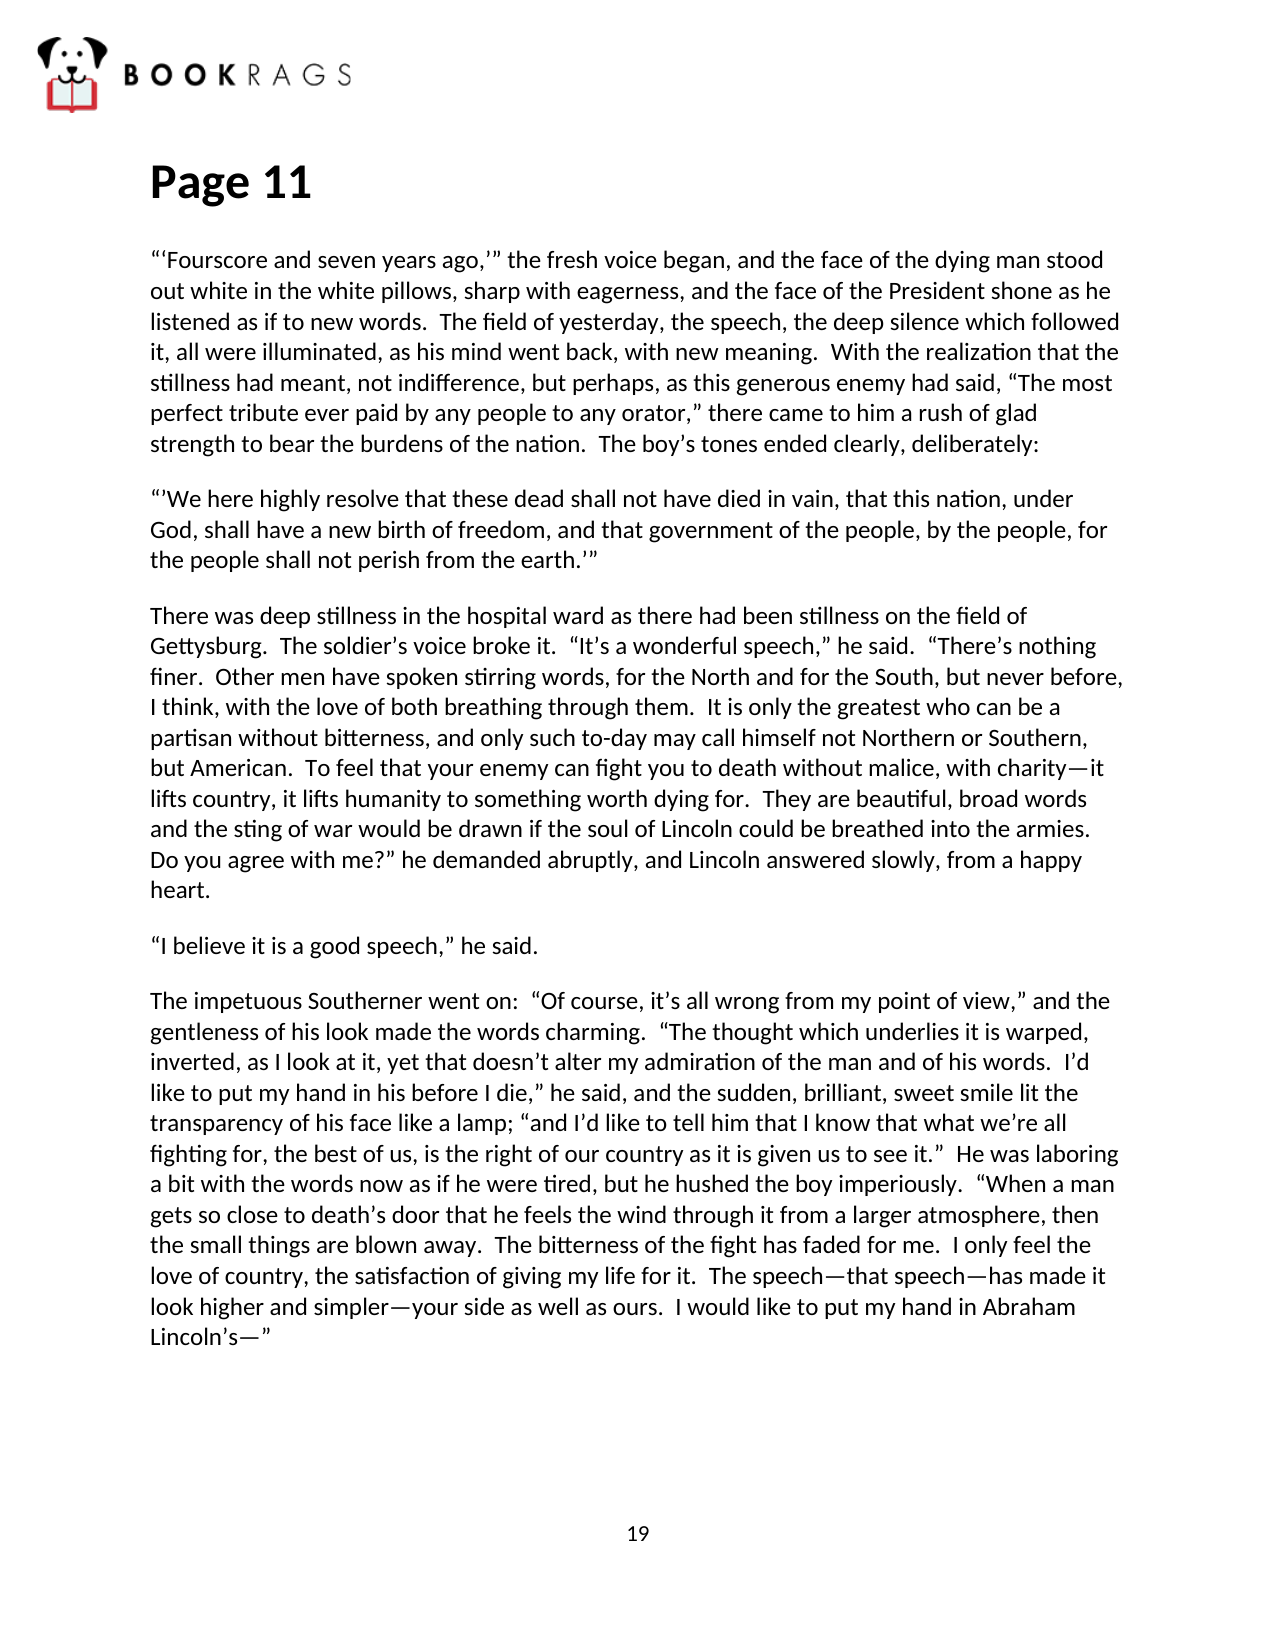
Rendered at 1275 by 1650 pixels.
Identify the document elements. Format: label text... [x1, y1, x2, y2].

text There was deep stillness in the hospital ward as there had been stillness on the field of Gettysburg. The soldier’s voice broke it. “It’s a wonderful speech,” he said. “There’s nothing finer. Other men have spoken stirring words, for the North and for the South, but never before, I think, with the love of both breathing through them. It is only the greatest who can be a partisan without bitterness, and only such to-day may call himself not Northern or Southern, but American. To feel that your enemy can fight you to death without malice, with charity—­it lifts country, it lifts humanity to something worth dying for. They are beautiful, broad words and the sting of war would be drawn if the soul of Lincoln could be breathed into the armies. Do you agree with me?” he demanded abruptly, and Lincoln answered slowly, from a happy heart. [150, 600, 1125, 905]
text Page 11 [150, 150, 1125, 211]
picture [37, 37, 351, 113]
text “’We here highly resolve that these dead shall not have died in vain, that this nation, under God, shall have a new birth of freedom, and that government of the people, by the people, for the people shall not perish from the earth.’” [150, 483, 1125, 575]
text The impetuous Southerner went on: “Of course, it’s all wrong from my point of view,” and the gentleness of his look made the words charming. “The thought which underlies it is warped, inverted, as I look at it, yet that doesn’t alter my admiration of the man and of his words. I’d like to put my hand in his before I die,” he said, and the sudden, brilliant, sweet smile lit the transparency of his face like a lamp; “and I’d like to tell him that I know that what we’re all fighting for, the best of us, is the right of our country as it is given us to see it.” He was laboring a bit with the words now as if he were tired, but he hushed the boy imperiously. “When a man gets so close to death’s door that he feels the wind through it from a larger atmosphere, then the small things are blown away. The bitterness of the fight has faded for me. I only feel the love of country, the satisfaction of giving my life for it. The speech—­that speech—­has made it look higher and simpler—­your side as well as ours. I would like to put my hand in Abraham Lincoln’s—­” [150, 986, 1125, 1352]
text “I believe it is a good speech,” he said. [150, 930, 1125, 961]
text “‘Fourscore and seven years ago,’” the fresh voice began, and the face of the dying man stood out white in the white pillows, sharp with eagerness, and the face of the President shone as he listened as if to new words. The field of yesterday, the speech, the deep silence which followed it, all were illuminated, as his mind went back, with new meaning. With the realization that the stillness had meant, not indifference, but perhaps, as this generous enemy had said, “The most perfect tribute ever paid by any people to any orator,” there came to him a rush of glad strength to bear the burdens of the nation. The boy’s tones ended clearly, deliberately: [150, 244, 1125, 458]
